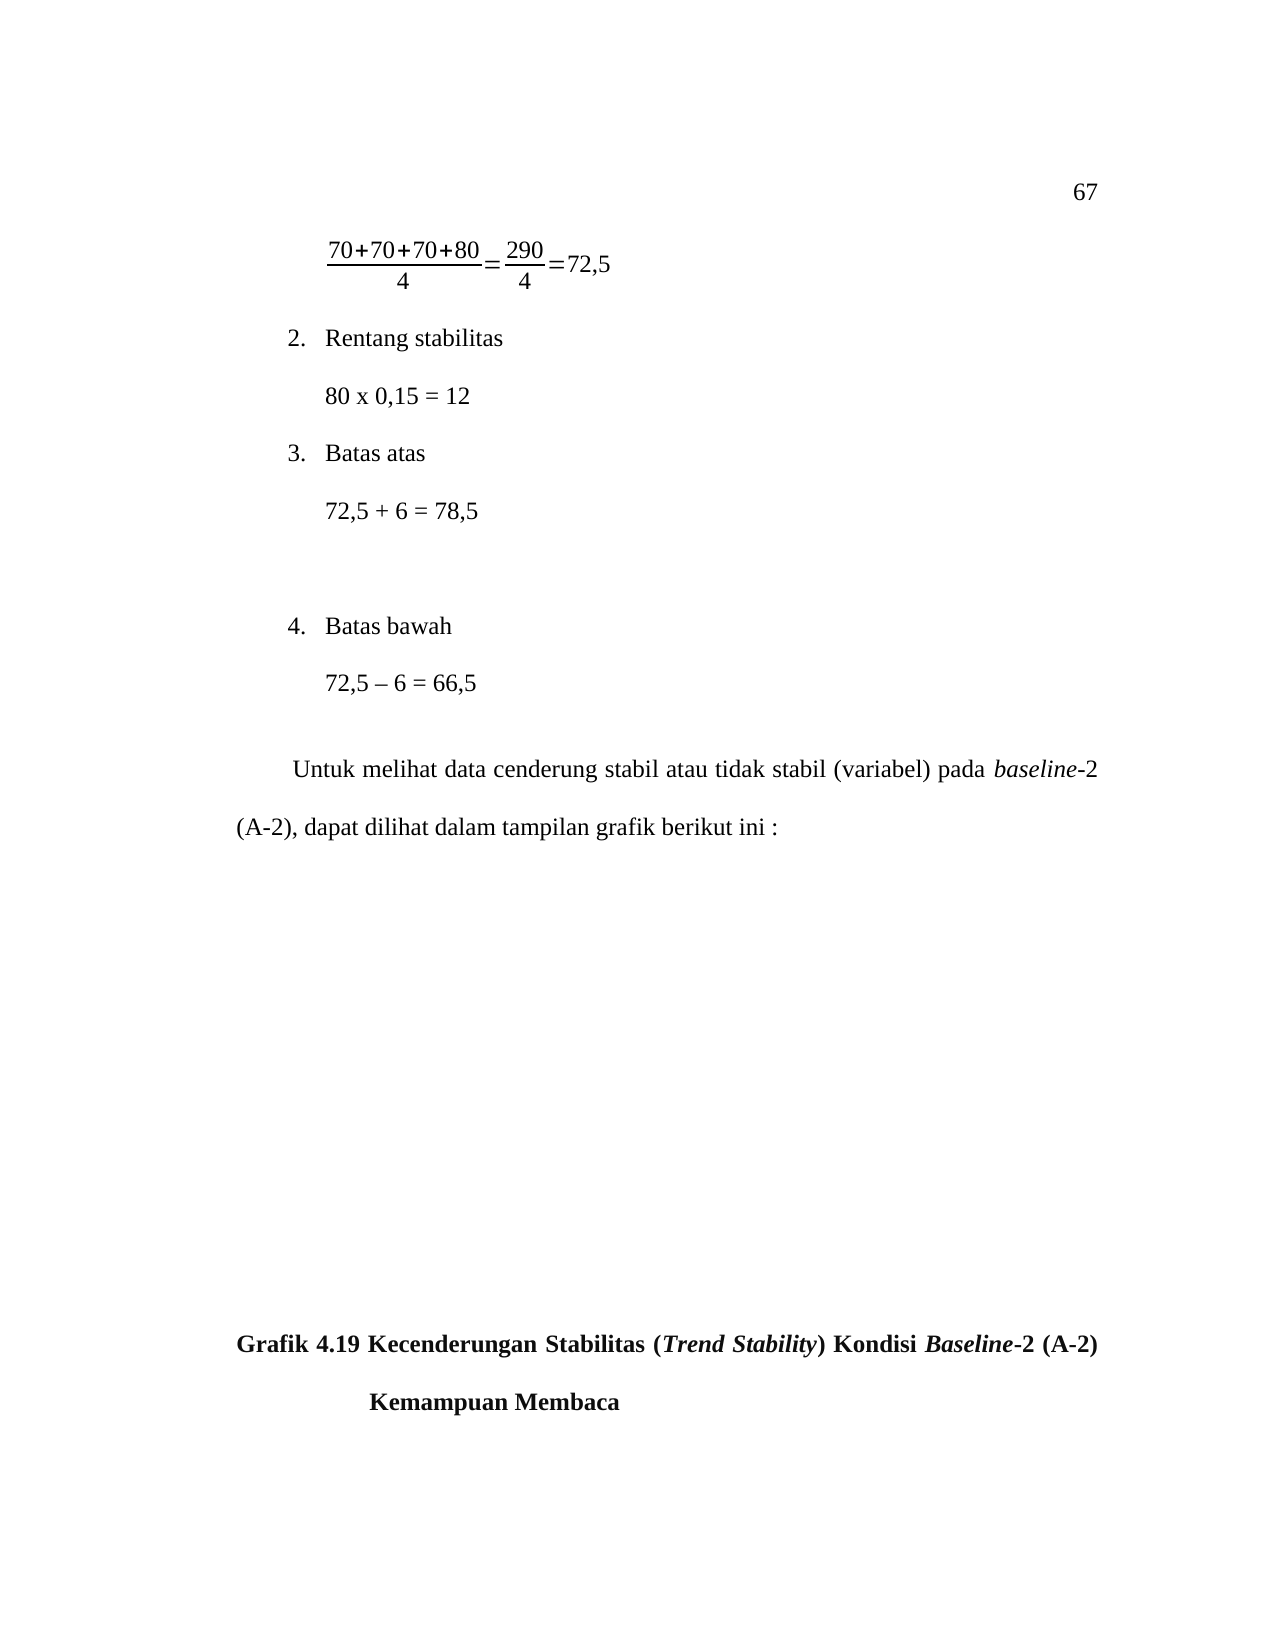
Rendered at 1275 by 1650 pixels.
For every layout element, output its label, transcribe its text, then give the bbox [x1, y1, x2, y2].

list 72,5 + 6 = 78,5 [325, 496, 1098, 524]
list Untuk melihat data cenderung stabil atau tidak stabil (variabel) pada baseline-2 (A-2), dapat dilihat dalam tampilan grafik berikut ini : [236, 754, 1098, 841]
list Grafik 4.19 Kecenderungan Stabilitas (Trend Stability) Kondisi Baseline-2 (A-2) Kemampuan Membaca [236, 1329, 1098, 1416]
list Batas bawah [287, 611, 1098, 639]
list Rentang stabilitas [287, 323, 1098, 352]
list Batas atas [287, 438, 1098, 467]
list 80 x 0,15 = 12 [325, 381, 1098, 409]
list 72,5 – 6 = 66,5 [325, 668, 1098, 697]
